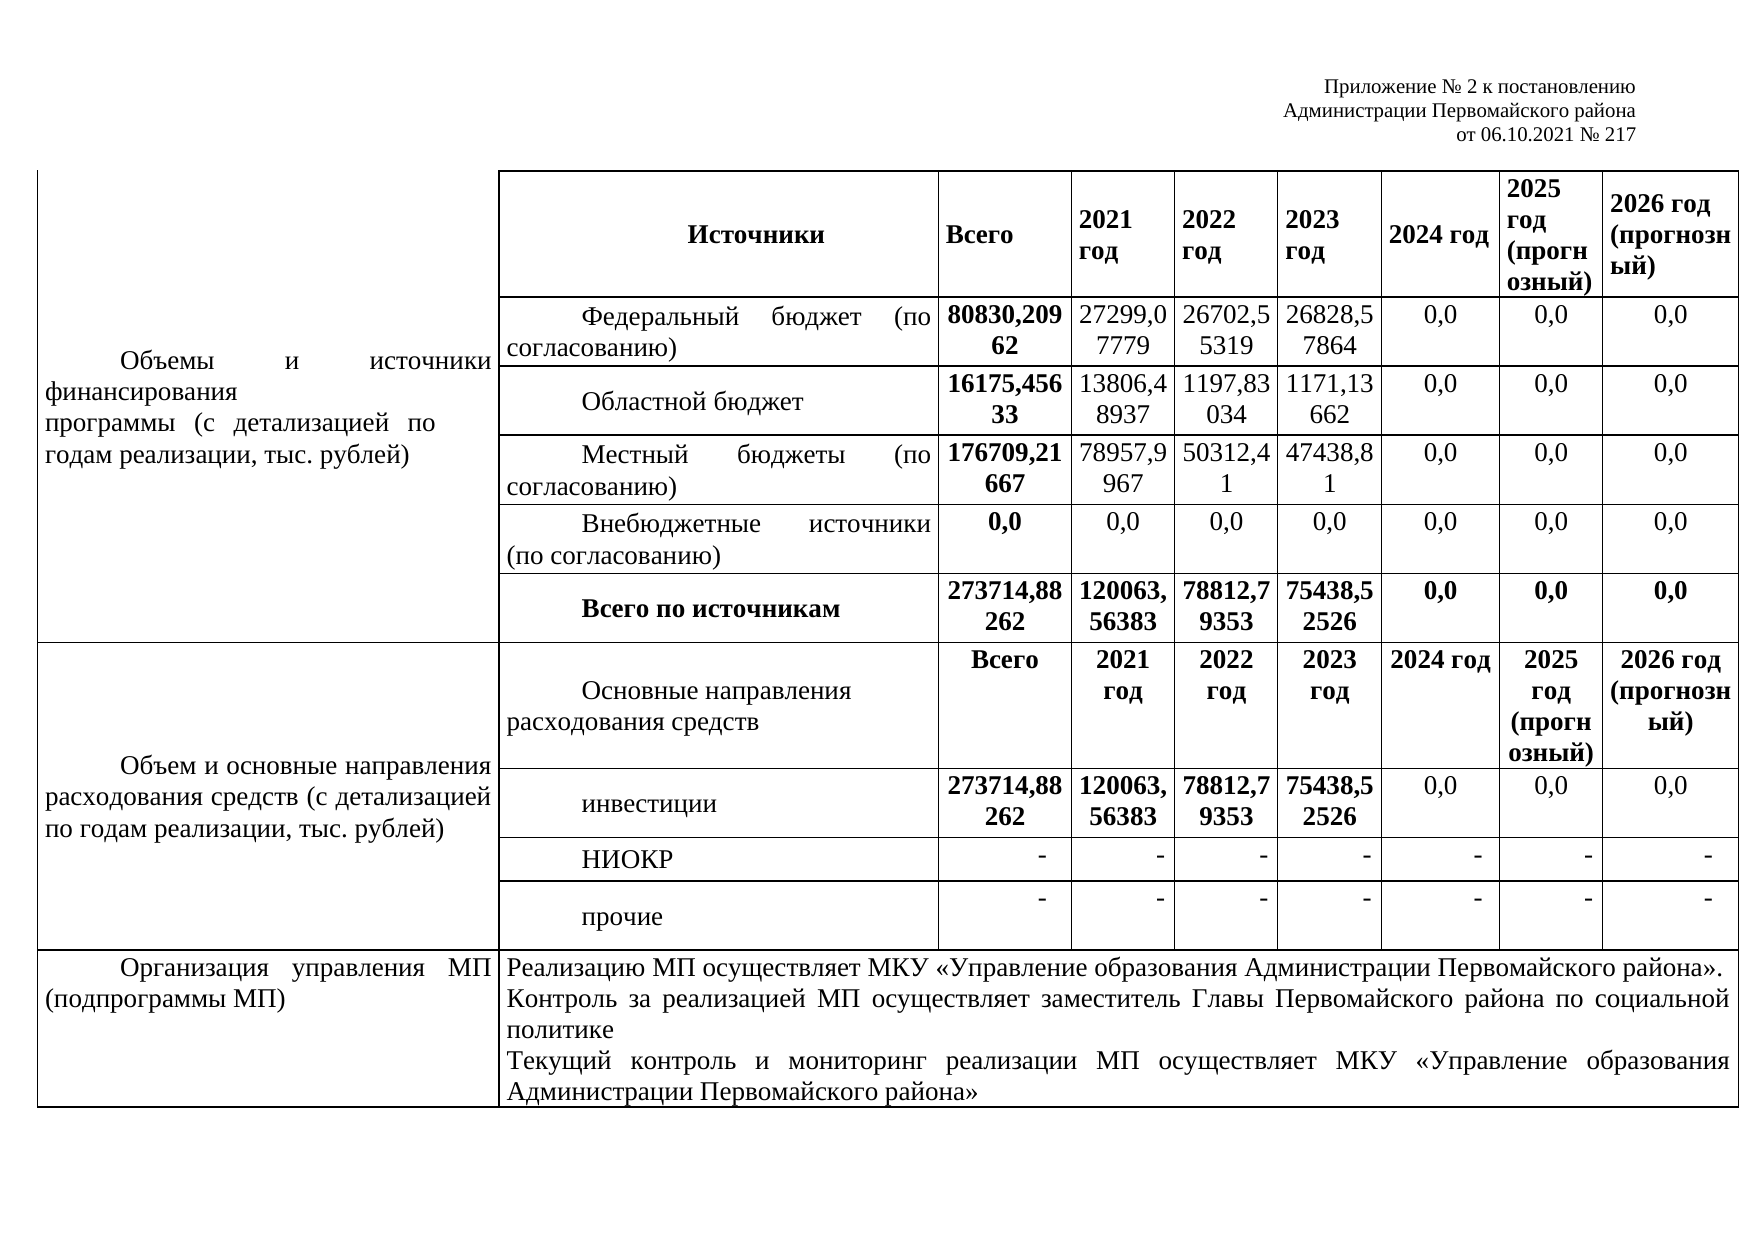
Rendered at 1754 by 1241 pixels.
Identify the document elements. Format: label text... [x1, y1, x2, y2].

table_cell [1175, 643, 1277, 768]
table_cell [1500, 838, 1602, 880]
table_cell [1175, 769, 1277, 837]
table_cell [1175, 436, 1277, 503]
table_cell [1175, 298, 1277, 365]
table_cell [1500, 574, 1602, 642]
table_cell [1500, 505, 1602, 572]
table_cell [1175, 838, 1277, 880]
text от 06.10.2021 № 217 [118, 122, 1636, 146]
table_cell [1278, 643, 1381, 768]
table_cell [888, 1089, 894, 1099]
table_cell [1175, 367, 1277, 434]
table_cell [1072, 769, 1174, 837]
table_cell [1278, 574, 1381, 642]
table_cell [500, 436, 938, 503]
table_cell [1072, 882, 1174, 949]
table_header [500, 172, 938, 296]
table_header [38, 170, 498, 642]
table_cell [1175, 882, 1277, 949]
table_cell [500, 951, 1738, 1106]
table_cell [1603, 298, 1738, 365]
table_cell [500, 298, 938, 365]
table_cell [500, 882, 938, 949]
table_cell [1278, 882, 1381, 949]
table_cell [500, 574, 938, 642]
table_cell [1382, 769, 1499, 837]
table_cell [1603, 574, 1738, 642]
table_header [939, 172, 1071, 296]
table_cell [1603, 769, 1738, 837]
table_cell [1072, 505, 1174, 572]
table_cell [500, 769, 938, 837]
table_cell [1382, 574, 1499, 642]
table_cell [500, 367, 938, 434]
text Приложение № 2 к постановлению [118, 74, 1636, 98]
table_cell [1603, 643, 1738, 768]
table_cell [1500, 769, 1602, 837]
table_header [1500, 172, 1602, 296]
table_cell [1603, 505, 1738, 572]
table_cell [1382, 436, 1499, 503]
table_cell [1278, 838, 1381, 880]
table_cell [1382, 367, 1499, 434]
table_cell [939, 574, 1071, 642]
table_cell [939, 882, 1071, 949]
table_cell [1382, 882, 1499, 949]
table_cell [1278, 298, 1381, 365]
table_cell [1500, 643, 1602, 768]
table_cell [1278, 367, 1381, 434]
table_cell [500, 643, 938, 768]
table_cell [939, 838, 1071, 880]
text Администрации Первомайского района [118, 98, 1636, 122]
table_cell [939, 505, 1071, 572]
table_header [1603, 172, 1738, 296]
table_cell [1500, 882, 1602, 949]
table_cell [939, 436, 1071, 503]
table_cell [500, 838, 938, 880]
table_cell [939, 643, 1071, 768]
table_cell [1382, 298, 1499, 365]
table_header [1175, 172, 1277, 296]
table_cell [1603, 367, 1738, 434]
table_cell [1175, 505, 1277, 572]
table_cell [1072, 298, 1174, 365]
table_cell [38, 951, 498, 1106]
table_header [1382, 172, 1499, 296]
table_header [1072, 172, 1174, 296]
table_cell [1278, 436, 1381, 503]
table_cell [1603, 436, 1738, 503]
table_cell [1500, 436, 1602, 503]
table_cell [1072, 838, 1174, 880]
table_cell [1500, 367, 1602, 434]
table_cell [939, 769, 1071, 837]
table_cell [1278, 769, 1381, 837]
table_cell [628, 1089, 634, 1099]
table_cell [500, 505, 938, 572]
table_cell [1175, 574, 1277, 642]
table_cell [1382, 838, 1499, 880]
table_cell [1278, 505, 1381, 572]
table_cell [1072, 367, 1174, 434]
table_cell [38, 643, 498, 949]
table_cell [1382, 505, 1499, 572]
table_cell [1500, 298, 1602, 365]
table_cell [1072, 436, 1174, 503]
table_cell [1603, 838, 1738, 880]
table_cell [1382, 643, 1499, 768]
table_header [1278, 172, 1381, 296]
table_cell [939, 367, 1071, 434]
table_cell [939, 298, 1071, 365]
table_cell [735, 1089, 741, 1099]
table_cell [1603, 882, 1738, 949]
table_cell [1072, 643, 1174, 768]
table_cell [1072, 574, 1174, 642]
